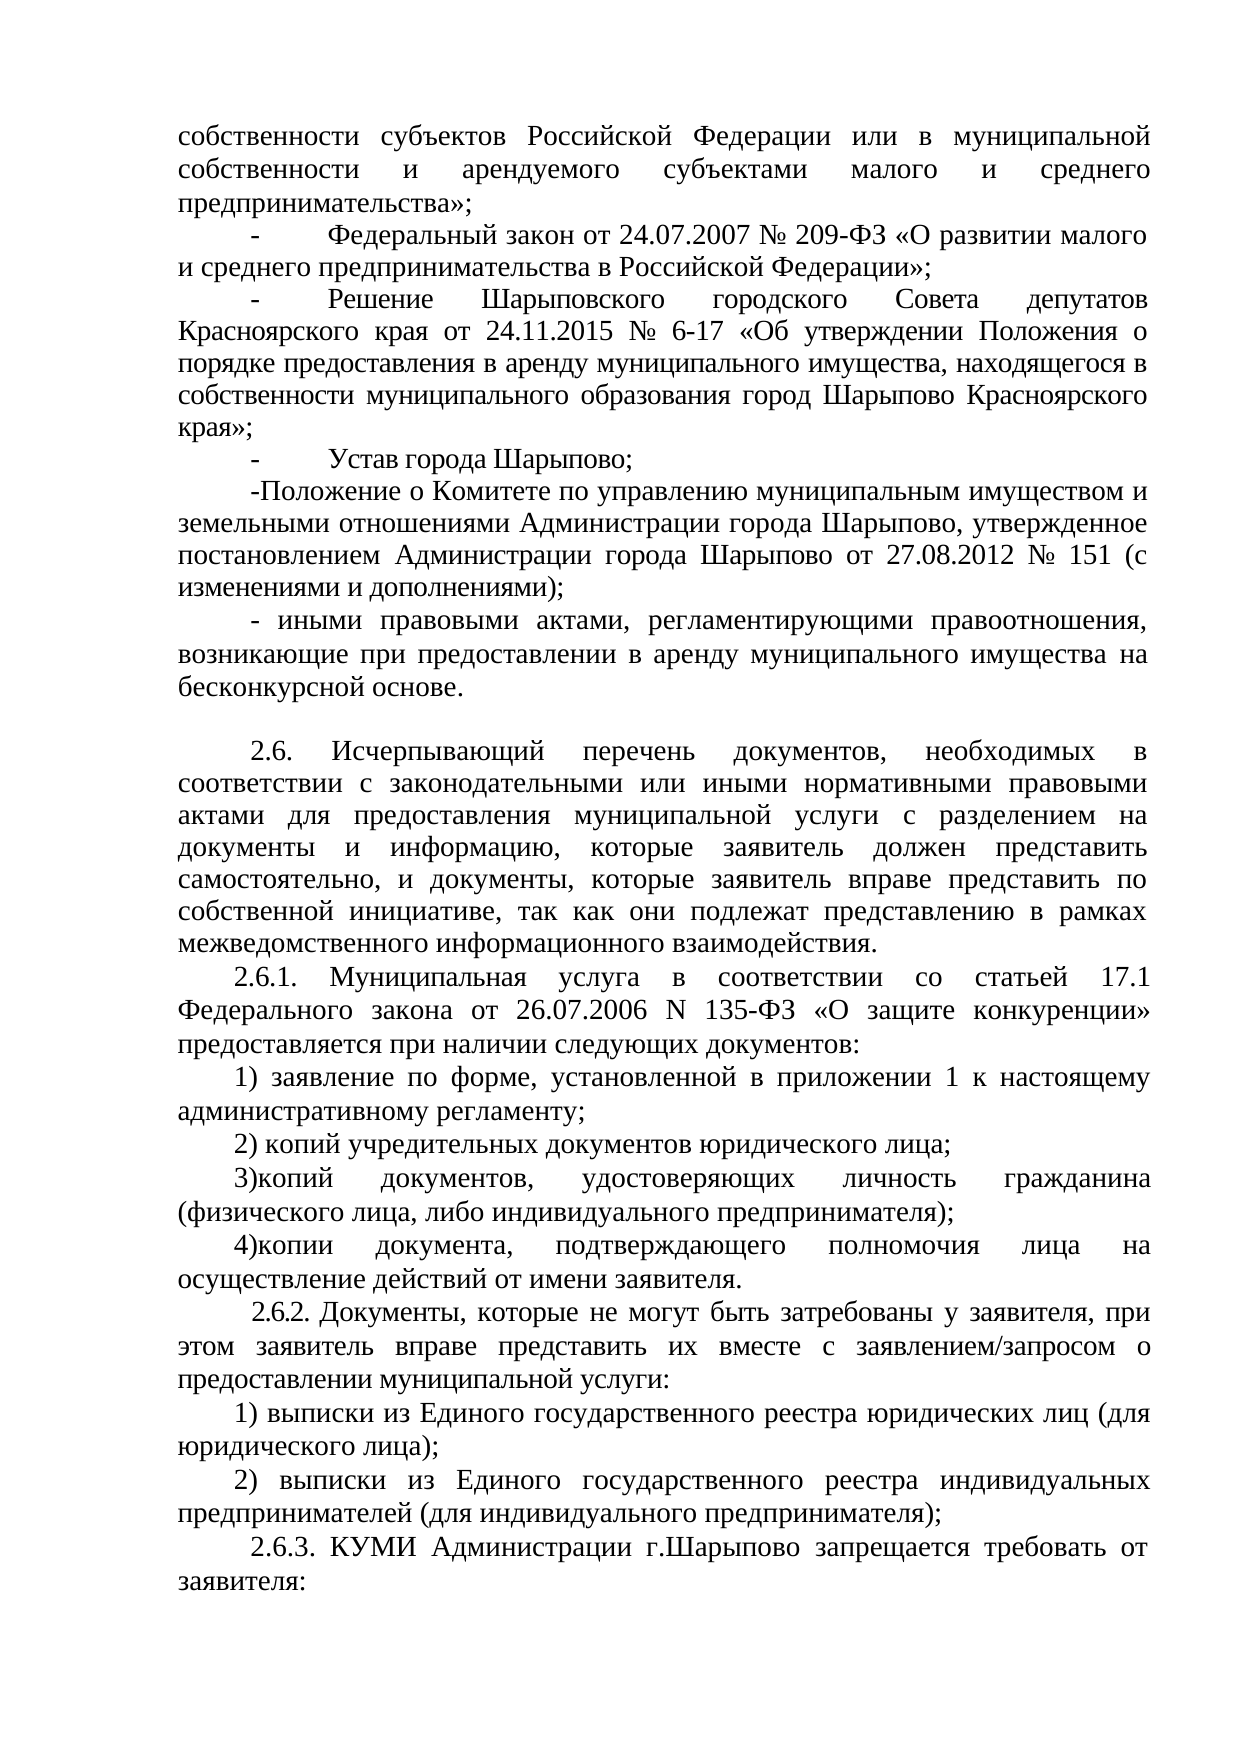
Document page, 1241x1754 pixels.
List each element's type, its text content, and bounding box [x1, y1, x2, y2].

text 2.6.3. КУМИ Администрации г.Шарыпово запрещается требовать от заявителя: [178, 1529, 1148, 1596]
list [178, 118, 1152, 219]
list Решение Шарыповского городского Совета депутатов Красноярского края от 24.11.2015 № 6-17 «Об утверждении Положения о порядке предоставления в аренду муниципального имущества, находящегося в собственности муниципального образования город Шарыпово Красноярского края»; [178, 283, 1148, 443]
text 2.6.2. Документы, которые не могут быть затребованы у заявителя, при этом заявитель вправе представить их вместе с заявлением/запросом о предоставлении муниципальной услуги: [177, 1294, 1152, 1395]
text 3)копий документов, удостоверяющих личность гражданина (физического лица, либо индивидуального предпринимателя); [177, 1160, 1152, 1227]
text 2) копий учредительных документов юридического лица; [177, 1127, 1152, 1160]
list Федеральный закон от 24.07.2007 № 209-ФЗ «О развитии малого и среднего предпринимательства в Российской Федерации»; [178, 219, 1148, 283]
text -Положение о Комитете по управлению муниципальным имуществом и земельными отношениями Администрации города Шарыпово, утвержденное постановлением Администрации города Шарыпово от 27.08.2012 № 151 (с изменениями и дополнениями); [178, 474, 1148, 602]
list Устав города Шарыпово; [178, 443, 1148, 474]
text 2) выписки из Единого государственного реестра индивидуальных предпринимателей (для индивидуального предпринимателя); [177, 1462, 1152, 1529]
text 2.6. Исчерпывающий перечень документов, необходимых в соответствии с законодательными или иными нормативными правовыми актами для предоставления муниципальной услуги с разделением на документы и информацию, которые заявитель должен представить самостоятельно, и документы, которые заявитель вправе представить по собственной инициативе, так как они подлежат представлению в рамках межведомственного информационного взаимодействия. [178, 735, 1148, 959]
text 2.6.1. Муниципальная услуга в соответствии со статьей 17.1 Федерального закона от 26.07.2006 N 135-ФЗ «О защите конкуренции» предоставляется при наличии следующих документов: [177, 959, 1152, 1059]
text - иными правовыми актами, регламентирующими правоотношения, возникающие при предоставлении в аренду муниципального имущества на бесконкурсной основе. [178, 602, 1148, 703]
text 4)копии документа, подтверждающего полномочия лица на осуществление действий от имени заявителя. [177, 1227, 1152, 1294]
text 1) заявление по форме, установленной в приложении 1 к настоящему административному регламенту; [177, 1059, 1152, 1127]
text 1) выписки из Единого государственного реестра юридических лиц (для юридического лица); [177, 1395, 1152, 1462]
